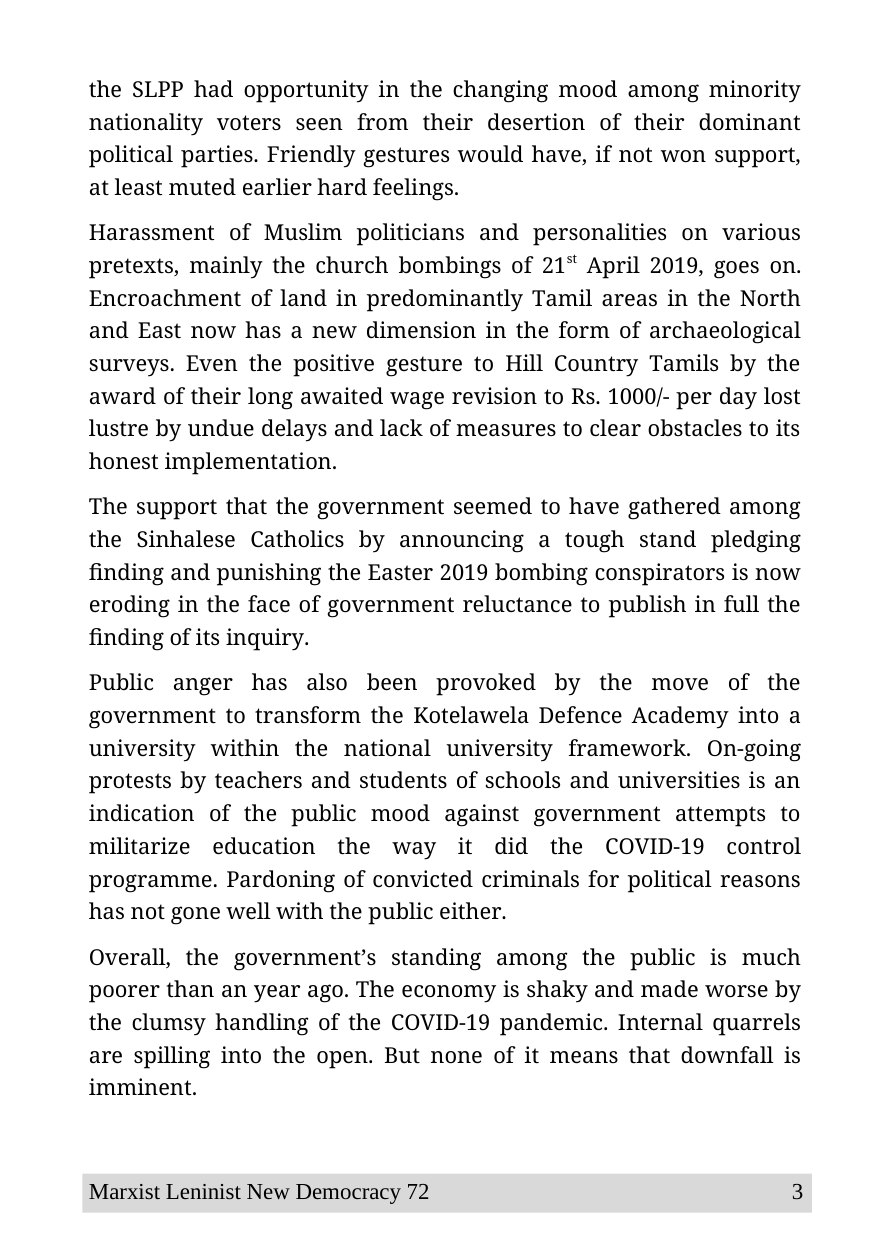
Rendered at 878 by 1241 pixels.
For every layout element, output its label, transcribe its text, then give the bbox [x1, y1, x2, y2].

text The support that the government seemed to have gathered among the Sinhalese Catholics by announcing a tough stand pledging finding and punishing the Easter 2019 bombing conspirators is now eroding in the face of government reluctance to publish in full the finding of its inquiry. [89, 491, 802, 652]
text Overall, the government’s standing among the public is much poorer than an year ago. The economy is shaky and made worse by the clumsy handling of the COVID-19 pandemic. Internal quarrels are spilling into the open. But none of it means that downfall is imminent. [89, 942, 802, 1102]
text Public anger has also been provoked by the move of the government to transform the Kotelawela Defence Academy into a university within the national university framework. On-going protests by teachers and students of schools and universities is an indication of the public mood against government attempts to militarize education the way it did the COVID-19 control programme. Pardoning of convicted criminals for political reasons has not gone well with the public either. [89, 667, 802, 926]
text Harassment of Muslim politicians and personalities on various pretexts, mainly the church bombings of 21st April 2019, goes on. Encroachment of land in predominantly Tamil areas in the North and East now has a new dimension in the form of archaeological surveys. Even the positive gesture to Hill Country Tamils by the award of their long awaited wage revision to Rs. 1000/- per day lost lustre by undue delays and lack of measures to clear obstacles to its honest implementation. [89, 217, 802, 476]
